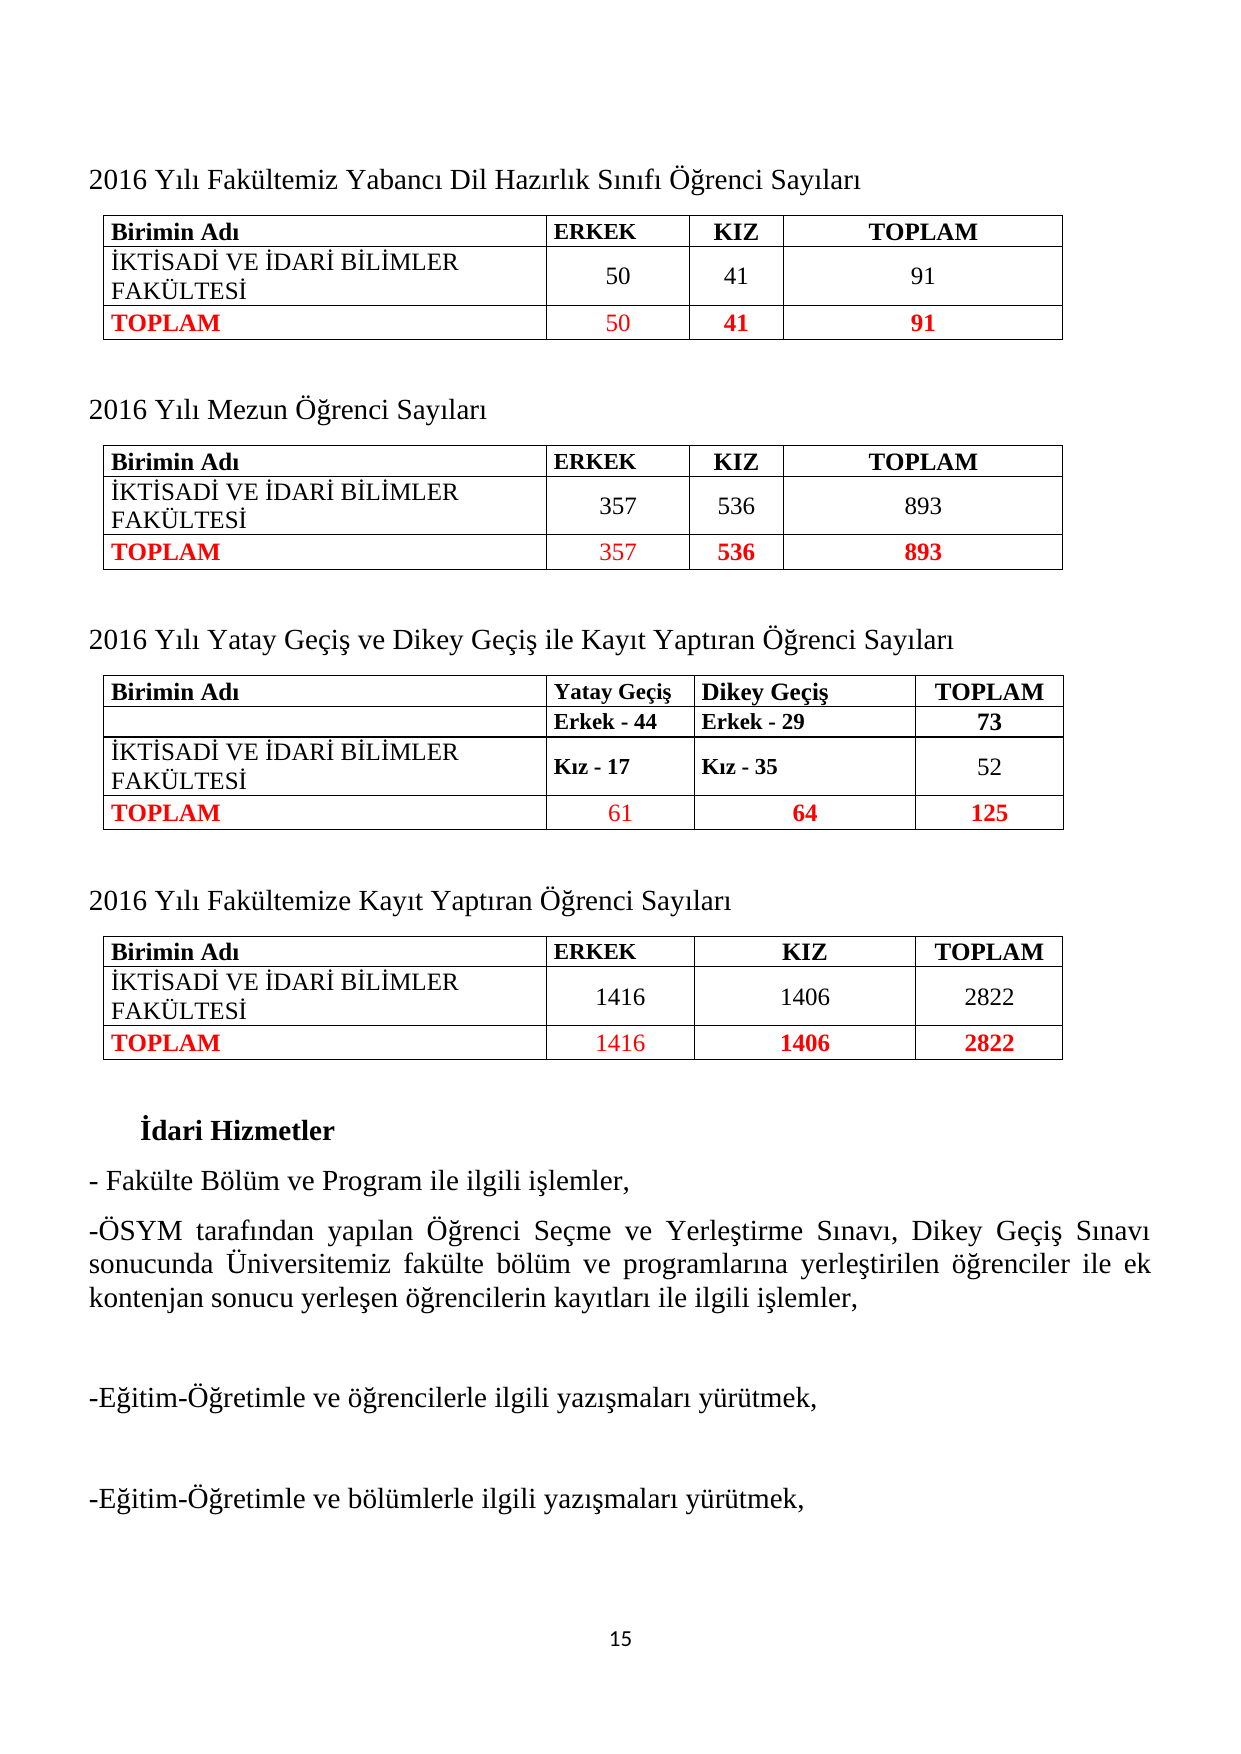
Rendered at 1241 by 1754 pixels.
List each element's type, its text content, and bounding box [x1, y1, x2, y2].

table_cell 41 [690, 247, 783, 304]
text -ÖSYM tarafından yapılan Öğrenci Seçme ve Yerleştirme Sınavı, Dikey Geçiş Sınavı sonucunda Üniversitemiz fakülte bölüm ve programlarına yerleştirilen öğrenciler ile ek kontenjan sonucu yerleşen öğrencilerin kayıtları ile ilgili işlemler, [89, 1213, 1152, 1314]
text 2016 Yılı Mezun Öğrenci Sayıları [89, 392, 1152, 426]
text İdari Hizmetler [89, 1113, 1152, 1146]
table_cell 893 [784, 477, 1062, 534]
table_cell 536 [690, 535, 783, 568]
table_cell Erkek - 29 [695, 707, 915, 736]
table_cell Kız - 35 [695, 738, 915, 795]
table_cell [104, 707, 546, 736]
text - Fakülte Bölüm ve Program ile ilgili işlemler, [89, 1163, 1152, 1196]
table_header Yatay Geçiş [547, 676, 694, 706]
table_cell İKTİSADİ VE İDARİ BİLİMLER FAKÜLTESİ [104, 738, 546, 795]
table_header Birimin Adı [104, 937, 546, 966]
table_header ERKEK [547, 937, 694, 966]
text -Eğitim-Öğretimle ve bölümlerle ilgili yazışmaları yürütmek, [89, 1481, 1152, 1514]
table_cell 61 [547, 796, 694, 829]
table_cell İKTİSADİ VE İDARİ BİLİMLER FAKÜLTESİ [104, 247, 546, 304]
table_cell TOPLAM [104, 535, 546, 568]
table_cell 536 [690, 477, 783, 534]
table_cell 91 [784, 247, 1062, 304]
table_cell İKTİSADİ VE İDARİ BİLİMLER FAKÜLTESİ [104, 477, 546, 534]
table_cell TOPLAM [104, 306, 546, 338]
table_cell 2822 [916, 967, 1062, 1025]
table_header TOPLAM [784, 446, 1062, 476]
table_header Birimin Adı [104, 446, 546, 476]
table_header Birimin Adı [104, 676, 546, 706]
table_cell 2822 [916, 1026, 1062, 1059]
table_header KIZ [690, 216, 783, 246]
table_cell 357 [547, 477, 689, 534]
table_cell Kız - 17 [547, 738, 694, 795]
table_cell 64 [695, 796, 915, 829]
table_header KIZ [690, 446, 783, 476]
table_cell 893 [784, 535, 1062, 568]
table_cell Erkek - 44 [547, 707, 694, 736]
table_cell 50 [547, 306, 689, 338]
table_cell 73 [916, 707, 1063, 736]
table_cell 50 [547, 247, 689, 304]
text 2016 Yılı Fakültemize Kayıt Yaptıran Öğrenci Sayıları [89, 883, 1152, 916]
table_header KIZ [695, 937, 915, 966]
table_cell TOPLAM [104, 1026, 546, 1059]
table_cell 357 [547, 535, 689, 568]
table_cell 125 [916, 796, 1063, 829]
table_cell İKTİSADİ VE İDARİ BİLİMLER FAKÜLTESİ [104, 967, 546, 1025]
table_header TOPLAM [916, 937, 1062, 966]
table_cell 41 [690, 306, 783, 338]
table_cell 52 [916, 738, 1063, 795]
text -Eğitim-Öğretimle ve öğrencilerle ilgili yazışmaları yürütmek, [89, 1381, 1152, 1414]
table_cell 1406 [695, 967, 915, 1025]
table_header TOPLAM [784, 216, 1062, 246]
text 2016 Yılı Yatay Geçiş ve Dikey Geçiş ile Kayıt Yaptıran Öğrenci Sayıları [89, 622, 1152, 656]
table_header ERKEK [547, 216, 689, 246]
table_header Birimin Adı [104, 216, 546, 246]
table_cell 1416 [547, 967, 694, 1025]
table_cell TOPLAM [104, 796, 546, 829]
table_header Dikey Geçiş [695, 676, 915, 706]
table_header ERKEK [547, 446, 689, 476]
table_cell 1406 [695, 1026, 915, 1059]
text 2016 Yılı Fakültemiz Yabancı Dil Hazırlık Sınıfı Öğrenci Sayıları [89, 162, 1152, 196]
table_cell 91 [784, 306, 1062, 338]
table_header TOPLAM [916, 676, 1063, 706]
table_cell 1416 [547, 1026, 694, 1059]
